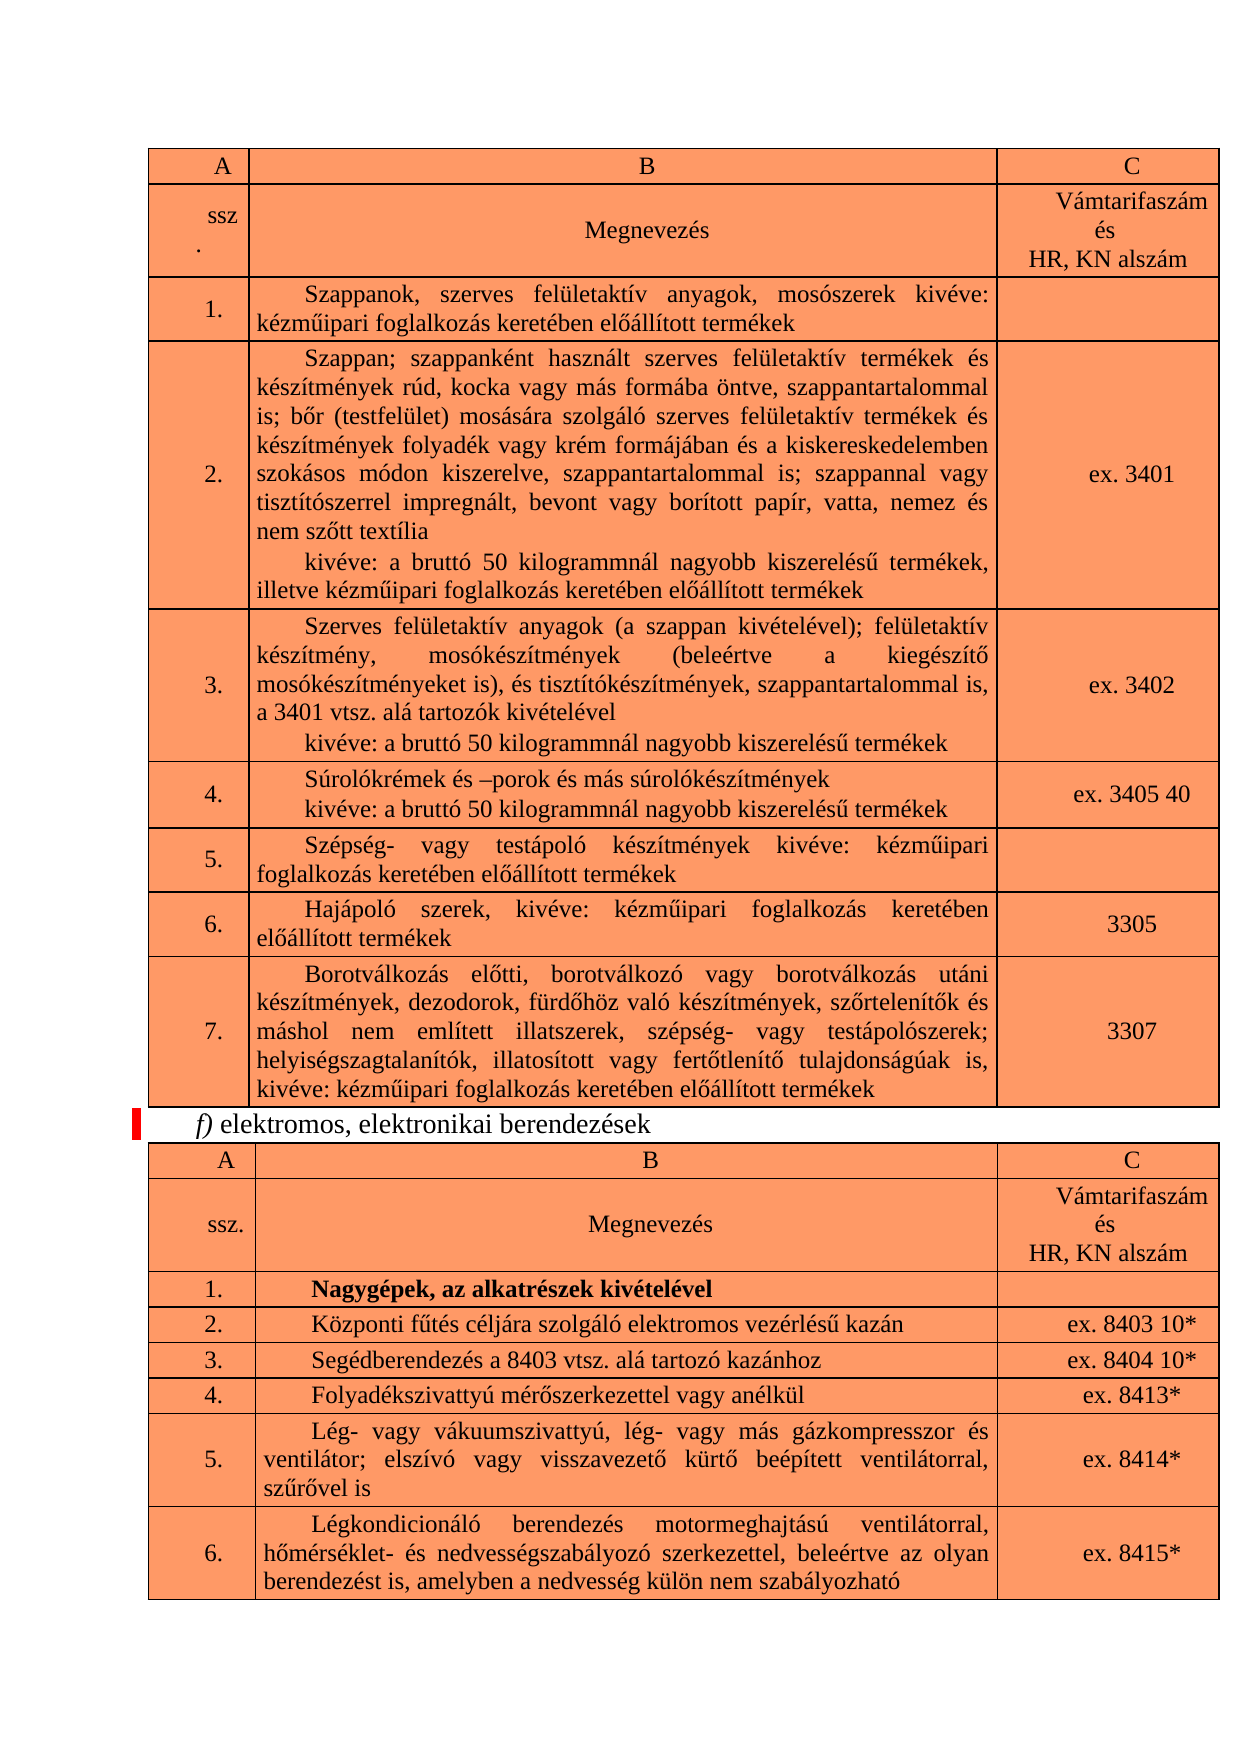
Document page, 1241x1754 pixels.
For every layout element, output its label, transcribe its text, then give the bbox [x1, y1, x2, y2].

table_cell ex. 3405 40 [998, 762, 1218, 827]
table_cell 4. [149, 762, 248, 827]
table_cell 3305 [998, 893, 1218, 956]
table_cell ex. 8403 10* [998, 1308, 1218, 1342]
table_header B [256, 1144, 997, 1178]
table_cell 6. [149, 1507, 255, 1599]
table_header A [149, 149, 248, 183]
table_cell 1. [149, 1272, 255, 1306]
table_cell Vámtarifaszám és HR, KN alszám [998, 1179, 1218, 1271]
table_cell Szerves felületaktív anyagok (a szappan kivételével); felületaktív készítmény, mosókészítmények (beleértve a kiegészítő mosókészítményeket is), és tisztítókészítmények, szappantartalommal is, a 3401 vtsz. alá tartozók kivételével kivéve: a bruttó 50 kilogrammnál nagyobb kiszerelésű termékek [250, 610, 996, 761]
table_cell ex. 3401 [998, 342, 1218, 608]
table_cell 4. [149, 1379, 255, 1413]
table_cell ex. 8414* [998, 1414, 1218, 1506]
table_cell ex. 8413* [998, 1379, 1218, 1413]
table_cell [998, 829, 1218, 891]
table_cell 6. [149, 893, 248, 956]
table_cell 1. [149, 278, 248, 340]
table_cell Segédberendezés a 8403 vtsz. alá tartozó kazánhoz [256, 1343, 997, 1377]
table_cell Megnevezés [256, 1179, 997, 1271]
table_cell Hajápoló szerek, kivéve: kézműipari foglalkozás keretében előállított termékek [250, 893, 996, 956]
table_cell ex. 8415* [998, 1507, 1218, 1599]
table_cell Szappan; szappanként használt szerves felületaktív termékek és készítmények rúd, kocka vagy más formába öntve, szappantartalommal is; bőr (testfelület) mosására szolgáló szerves felületaktív termékek és készítmények folyadék vagy krém formájában és a kiskereskedelemben szokásos módon kiszerelve, szappantartalommal is; szappannal vagy tisztítószerrel impregnált, bevont vagy borított papír, vatta, nemez és nem szőtt textília kivéve: a bruttó 50 kilogrammnál nagyobb kiszerelésű termékek, illetve kézműipari foglalkozás keretében előállított termékek [250, 342, 996, 608]
table_header C [998, 149, 1218, 183]
table_cell Megnevezés [250, 185, 996, 276]
table_cell Légkondicionáló berendezés motormeghajtású ventilátorral, hőmérséklet- és nedvességszabályozó szerkezettel, beleértve az olyan berendezést is, amelyben a nedvesség külön nem szabályozható [256, 1507, 997, 1599]
table_cell Folyadékszivattyú mérőszerkezettel vagy anélkül [256, 1379, 997, 1413]
table_header B [250, 149, 996, 183]
table_cell 7. [149, 957, 248, 1106]
table_cell ssz. [149, 185, 248, 276]
table_header C [998, 1144, 1218, 1178]
table_cell Borotválkozás előtti, borotválkozó vagy borotválkozás utáni készítmények, dezodorok, fürdőhöz való készítmények, szőrtelenítők és máshol nem említett illatszerek, szépség- vagy testápolószerek; helyiségszagtalanítók, illatosított vagy fertőtlenítő tulajdonságúak is, kivéve: kézműipari foglalkozás keretében előállított termékek [250, 957, 996, 1106]
table_cell [998, 278, 1218, 340]
table_cell ex. 3402 [998, 610, 1218, 761]
table_cell ssz. [149, 1179, 255, 1271]
table_cell 3. [149, 1343, 255, 1377]
table_cell 5. [149, 829, 248, 891]
table_cell Nagygépek, az alkatrészek kivételével [256, 1272, 997, 1306]
table_cell ex. 8404 10* [998, 1343, 1218, 1377]
table_cell Súrolókrémek és –porok és más súrolókészítmények kivéve: a bruttó 50 kilogrammnál nagyobb kiszerelésű termékek [250, 762, 996, 827]
text f) elektromos, elektronikai berendezések [148, 1108, 1093, 1140]
table_cell Lég- vagy vákuumszivattyú, lég- vagy más gázkompresszor és ventilátor; elszívó vagy visszavezető kürtő beépített ventilátorral, szűrővel is [256, 1414, 997, 1506]
table_cell [998, 1272, 1218, 1306]
table_cell Szappanok, szerves felületaktív anyagok, mosószerek kivéve: kézműipari foglalkozás keretében előállított termékek [250, 278, 996, 340]
table_cell Központi fűtés céljára szolgáló elektromos vezérlésű kazán [256, 1308, 997, 1342]
table_cell Szépség- vagy testápoló készítmények kivéve: kézműipari foglalkozás keretében előállított termékek [250, 829, 996, 891]
table_cell 2. [149, 342, 248, 608]
table_cell 3307 [998, 957, 1218, 1106]
table_cell 2. [149, 1308, 255, 1342]
table_cell 5. [149, 1414, 255, 1506]
table_cell Vámtarifaszám és HR, KN alszám [998, 185, 1218, 276]
table_header A [149, 1144, 255, 1178]
table_cell 3. [149, 610, 248, 761]
